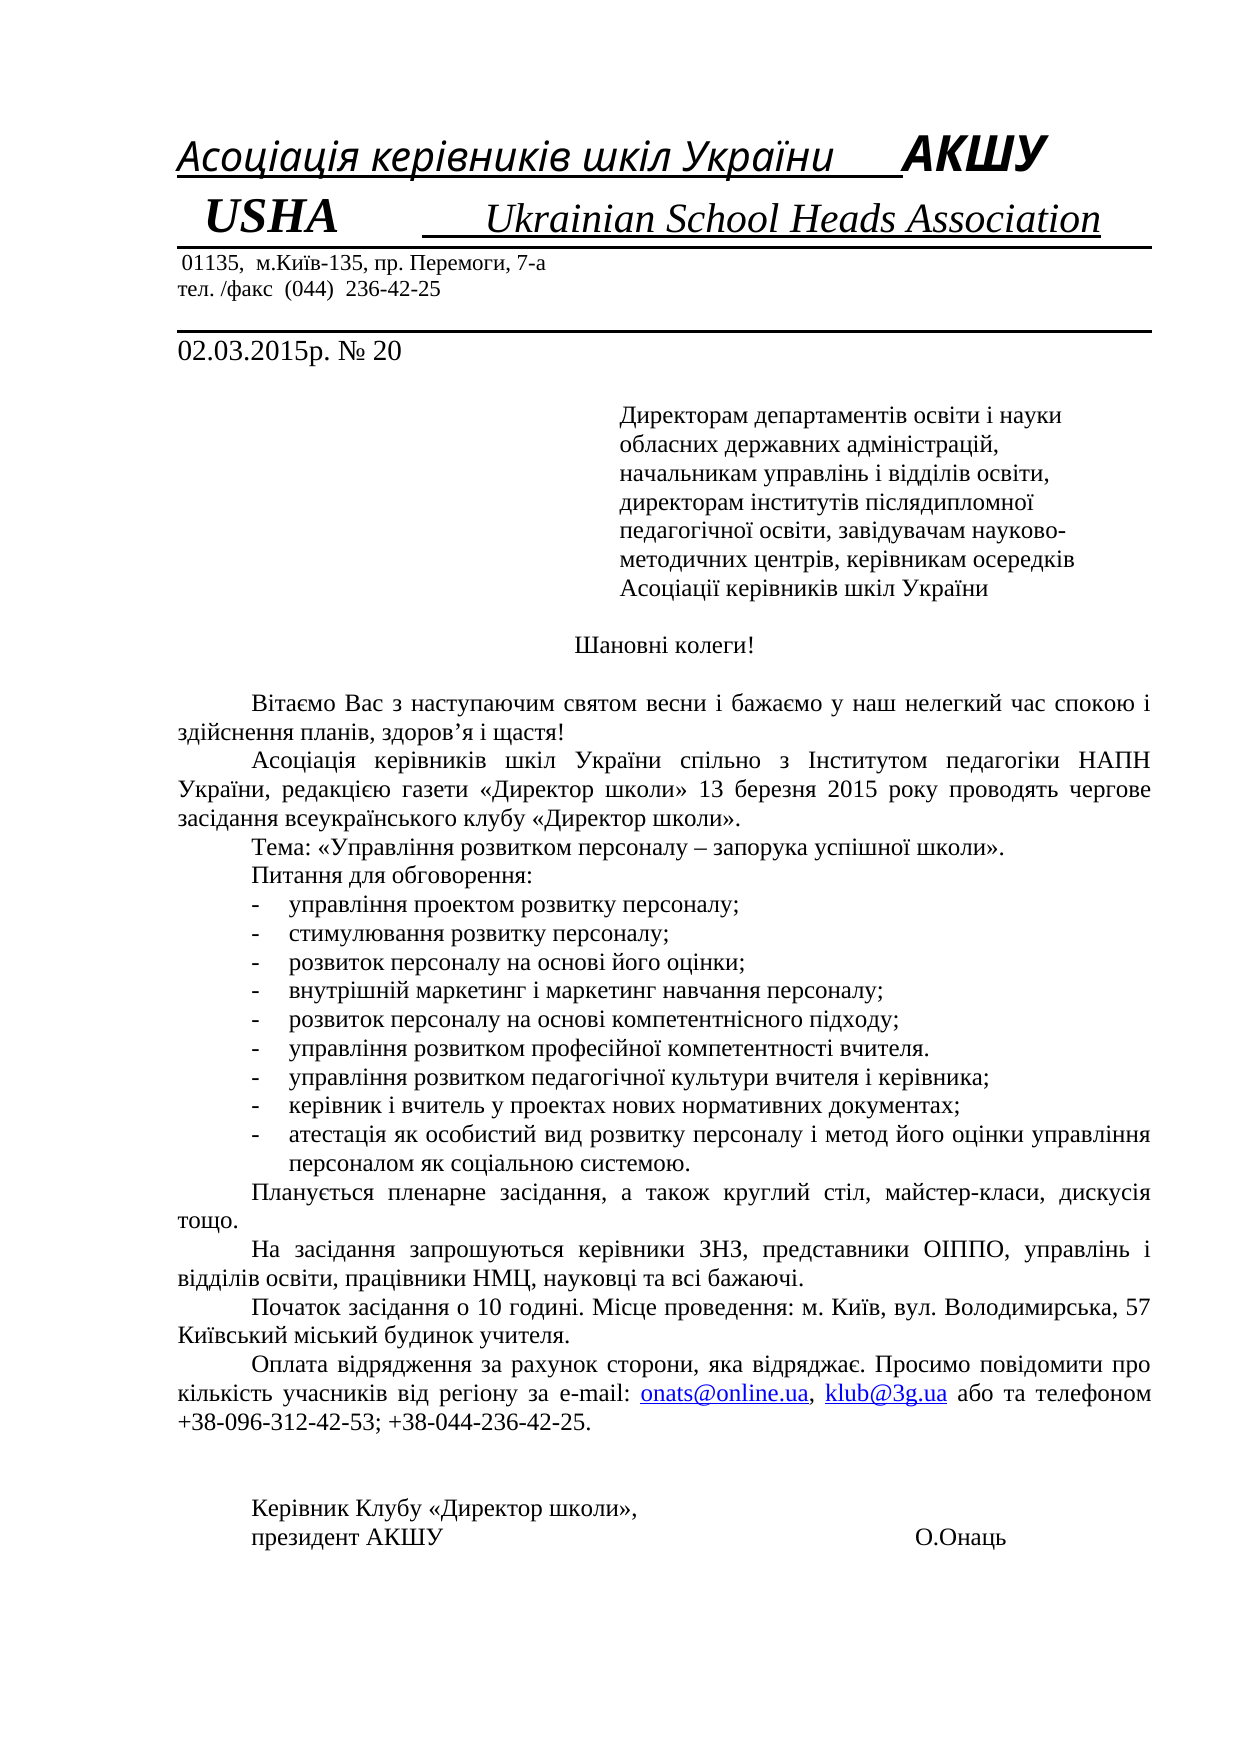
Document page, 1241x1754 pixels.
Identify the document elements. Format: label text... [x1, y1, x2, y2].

list внутрішній маркетинг і маркетинг навчання персоналу; [251, 975, 1152, 1004]
text 01135, м.Київ-135, пр. Перемоги, 7-а [177, 249, 1152, 275]
text Вітаємо Вас з наступаючим святом весни і бажаємо у наш нелегкий час спокою і здійснення планів, здоров’я і щастя! [177, 688, 1152, 745]
text Початок засідання о 10 годині. Місце проведення: м. Київ, вул. Володимирська, 57 Київський міський будинок учителя. [177, 1292, 1152, 1349]
text Тема: «Управління розвитком персоналу – запорука успішної школи». [177, 832, 1152, 860]
list управління розвитком професійної компетентності вчителя. [251, 1033, 1152, 1062]
text 02.03.2015р. № 20 [177, 333, 1152, 367]
text директорам інститутів післядипломної педагогічної освіти, завідувачам науково-методичних центрів, керівникам осередків Асоціації керівників шкіл України [619, 487, 1152, 602]
text тел. /факс (044) 236-42-25 [177, 275, 1152, 302]
text начальникам управлінь і відділів освіти, [619, 458, 1152, 487]
subtitle Асоціація керівників шкіл України АКШУ [177, 118, 1152, 186]
text Питання для обговорення: [177, 860, 1152, 889]
text На засідання запрошуються керівники ЗНЗ, представники ОІППО, управлінь і відділів освіти, працівники НМЦ, науковці та всі бажаючі. [177, 1234, 1152, 1292]
text Оплата відрядження за рахунок сторони, яка відряджає. Просимо повідомити про кількість учасників від регіону за e-mail: onats@online.ua, klub@3g.ua або та телефоном +38-096-312-42-53; +38-044-236-42-25. [177, 1349, 1152, 1435]
text Шановні колеги! [177, 630, 1152, 659]
text Керівник Клубу «Директор школи», [177, 1493, 1152, 1522]
list розвиток персоналу на основі його оцінки; [251, 947, 1152, 975]
list керівник і вчитель у проектах нових нормативних документах; [251, 1090, 1152, 1119]
text Асоціація керівників шкіл України спільно з Інститутом педагогіки НАПН України, редакцією газети «Директор школи» 13 березня 2015 року проводять чергове засідання всеукраїнського клубу «Директор школи». [177, 745, 1152, 832]
list атестація як особистий вид розвитку персоналу і метод його оцінки управління персоналом як соціальною системою. [251, 1119, 1152, 1177]
text президент АКШУ О.Онаць [177, 1522, 1152, 1550]
list розвиток персоналу на основі компетентнісного підходу; [251, 1004, 1152, 1033]
list управління проектом розвитку персоналу; [251, 889, 1152, 918]
text Директорам департаментів освіти і науки обласних державних адміністрацій, [619, 400, 1152, 458]
text Планується пленарне засідання, а також круглий стіл, майстер-класи, дискусія тощо. [177, 1177, 1152, 1234]
text USHA Heads Association [177, 186, 1152, 246]
list управління розвитком педагогічної культури вчителя і керівника; [251, 1062, 1152, 1090]
list стимулювання розвитку персоналу; [251, 918, 1152, 947]
